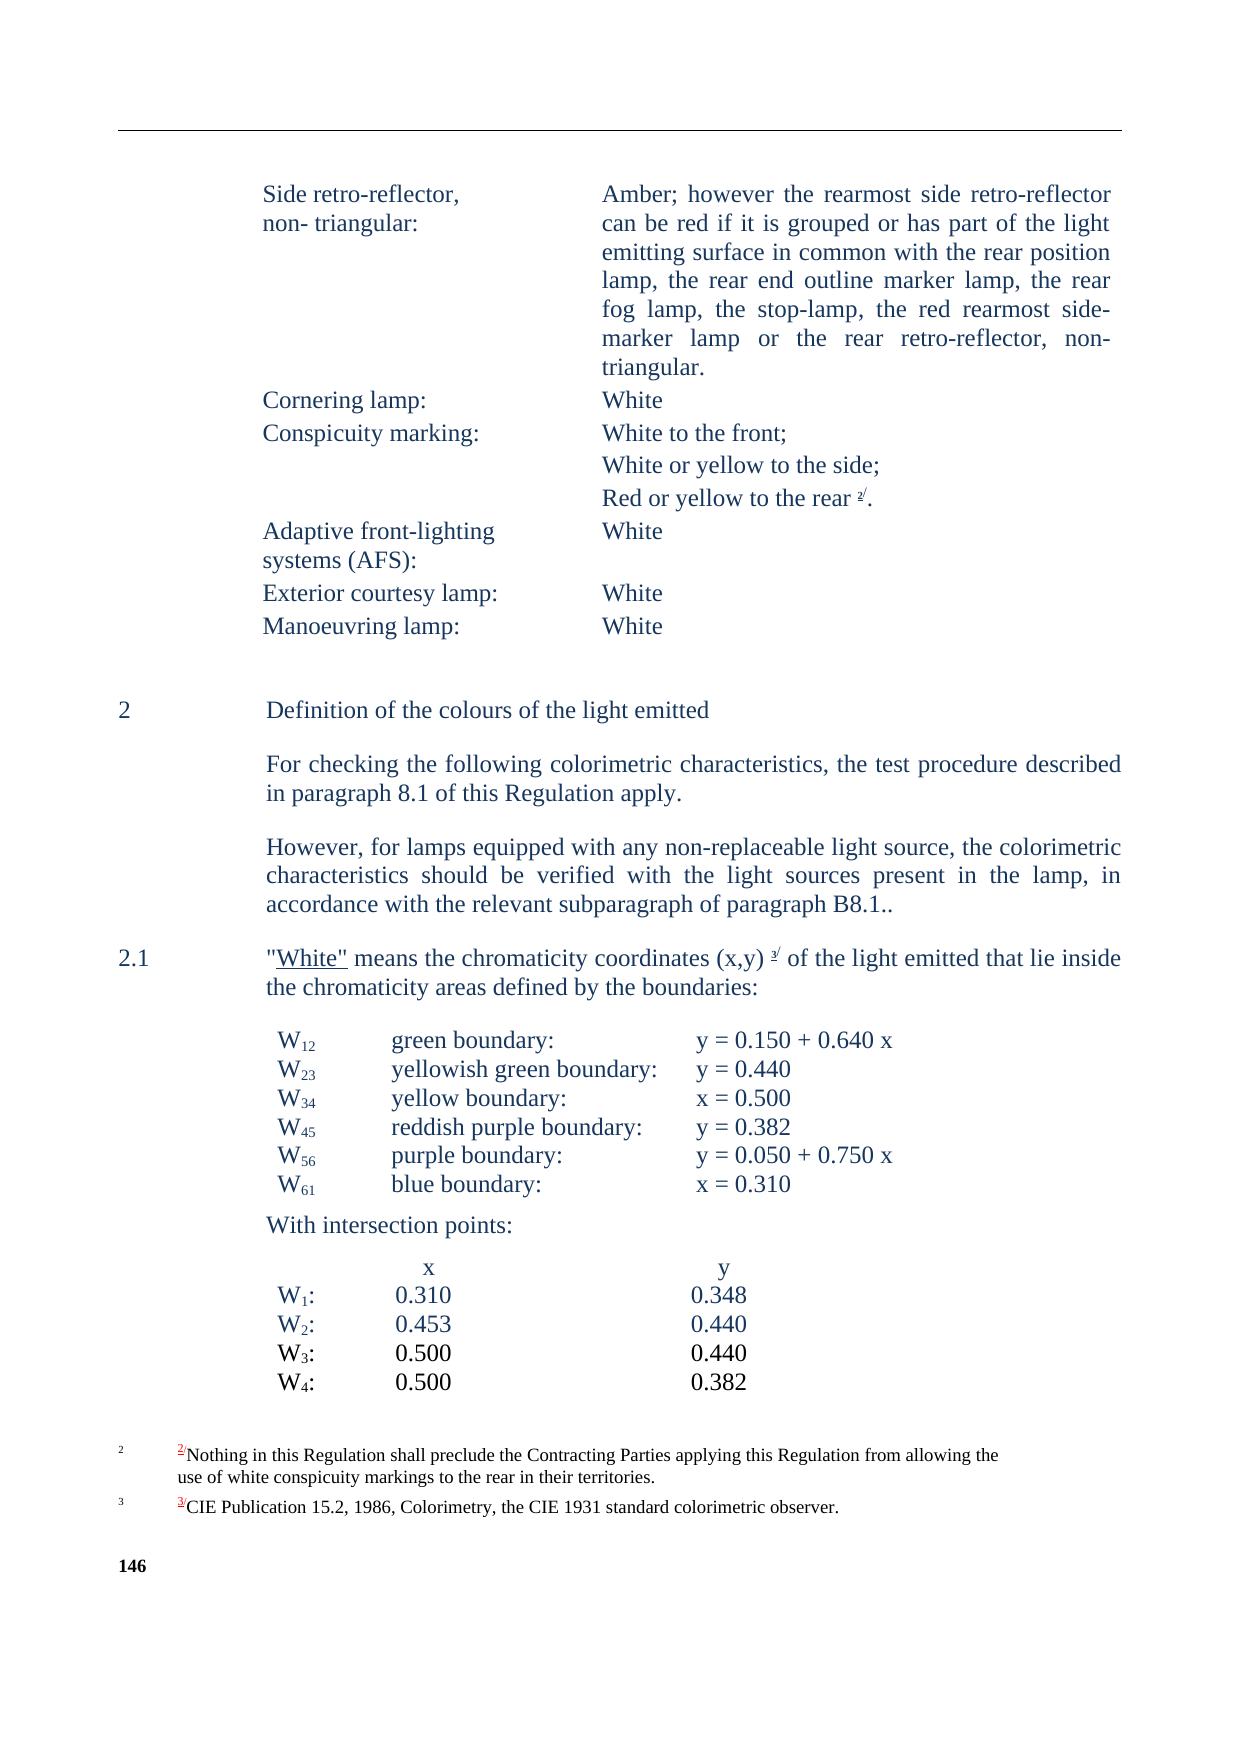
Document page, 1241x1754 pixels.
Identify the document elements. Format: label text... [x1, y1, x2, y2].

text 2.1 "White" means the chromaticity coordinates (x,y) 3/ of the light emitted that lie inside the chromaticity areas defined by the boundaries: [118, 943, 1122, 1001]
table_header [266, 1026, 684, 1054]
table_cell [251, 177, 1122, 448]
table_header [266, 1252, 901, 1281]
text 2 Definition of the colours of the light emitted [118, 696, 1122, 724]
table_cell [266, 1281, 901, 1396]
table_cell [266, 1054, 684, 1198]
text For checking the following colorimetric characteristics, the test procedure described in paragraph 8.1 of this Regulation apply. [118, 749, 1122, 807]
text However, for lamps equipped with any non-replaceable light source, the colorimetric characteristics should be verified with the light sources present in the lamp, in accordance with the relevant subparagraph of paragraph B8.1.. [118, 832, 1122, 918]
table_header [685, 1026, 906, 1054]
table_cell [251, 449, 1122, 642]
text With intersection points: [118, 1211, 1122, 1239]
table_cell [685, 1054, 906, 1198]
